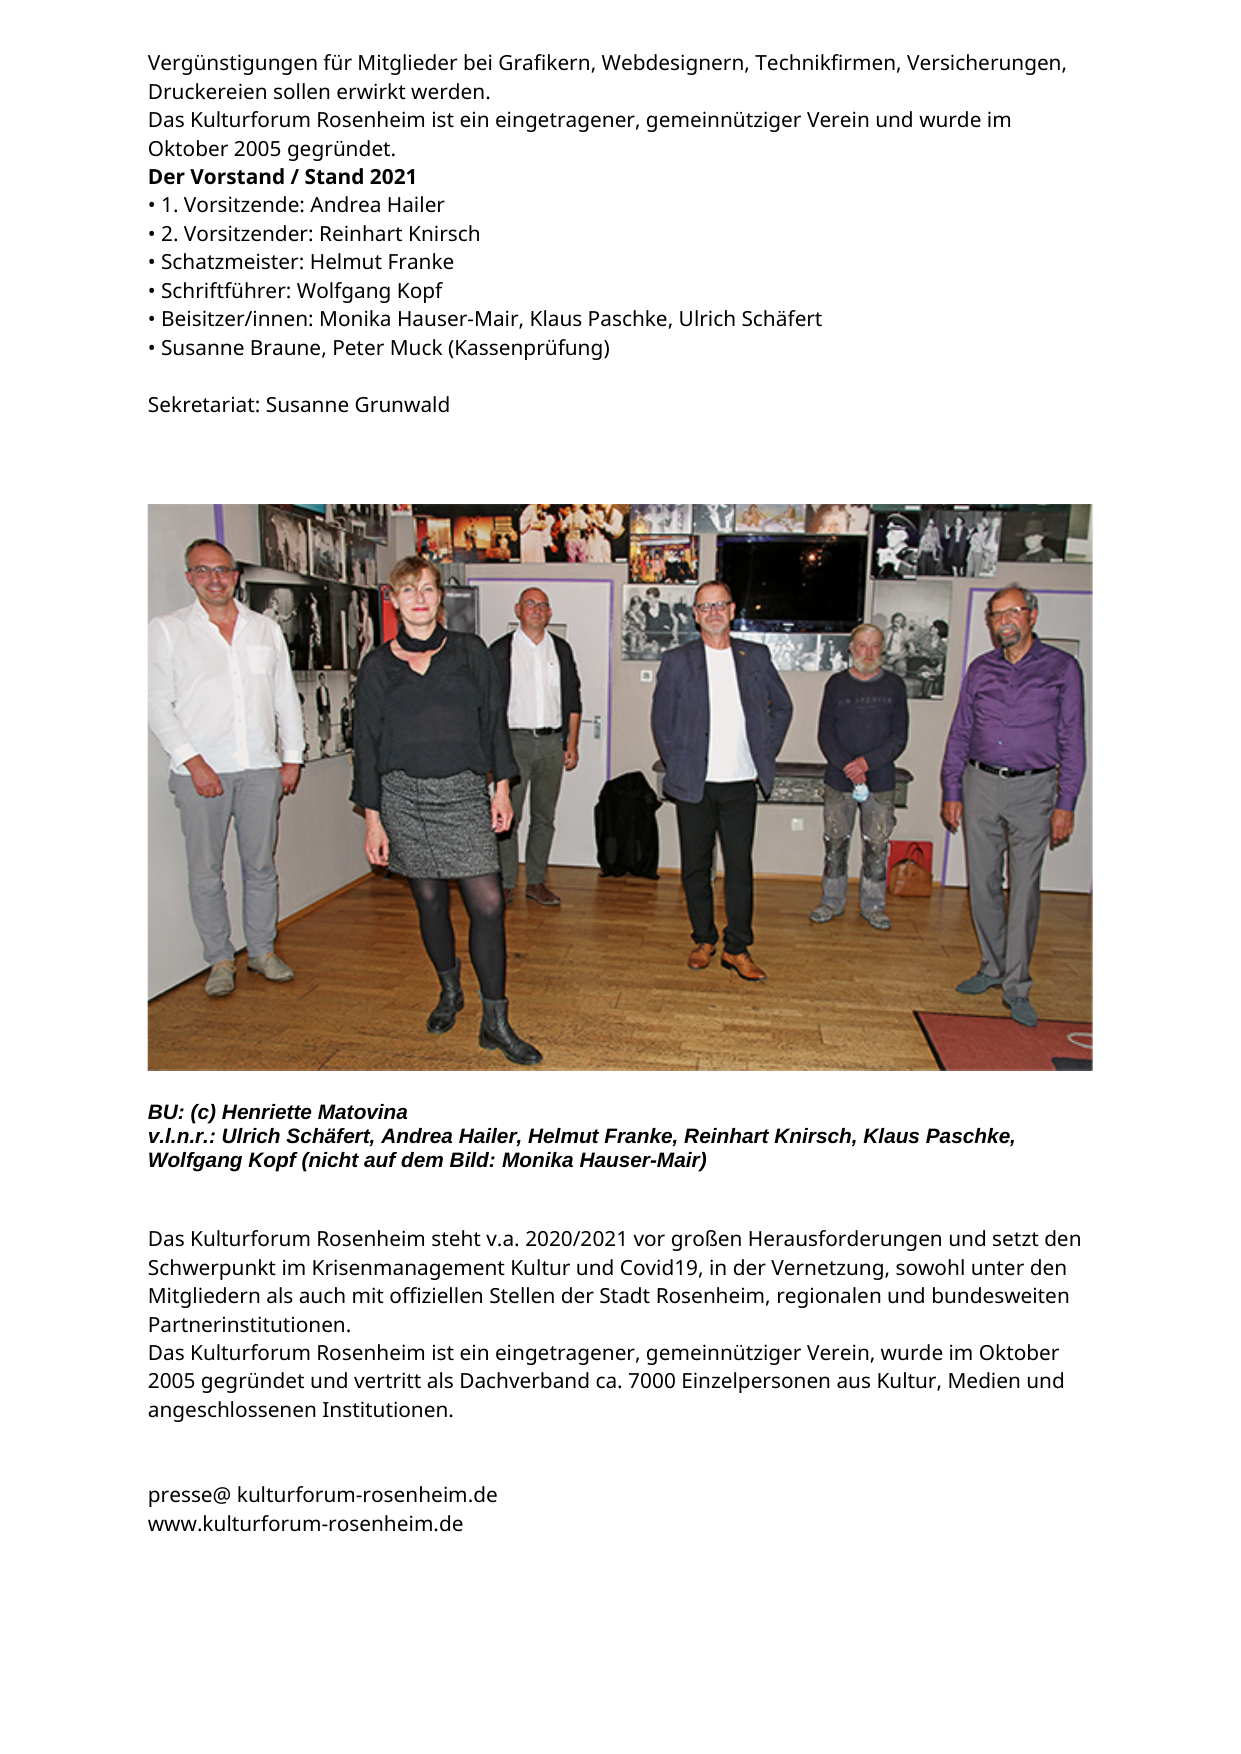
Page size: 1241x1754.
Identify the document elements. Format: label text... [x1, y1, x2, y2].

text BU: (c) Henriette Matovina v.l.n.r.: Ulrich Schäfert, Andrea Hailer, Helmut Franke, Reinhart Knirsch, Klaus Paschke, Wolfgang Kopf (nicht auf dem Bild: Monika Hauser-Mair) Das Kulturforum Rosenheim steht v.a. 2020/2021 vor großen Herausforderungen und setzt den Schwerpunkt im Krisenmanagement Kultur und Covid19, in der Vernetzung, sowohl unter den Mitgliedern als auch mit offiziellen Stellen der Stadt Rosenheim, regionalen und bundesweiten Partnerinstitutionen. Das Kulturforum Rosenheim ist ein eingetragener, gemeinnütziger Verein, wurde im Oktober 2005 gegründet und vertritt als Dachverband ca. 7000 Einzelpersonen aus Kultur, Medien und angeschlossenen Institutionen. presse@ kulturforum-rosenheim.de [148, 1100, 1093, 1509]
text • Beisitzer/innen: Monika Hauser-Mair, Klaus Paschke, Ulrich Schäfert [148, 304, 1093, 333]
text Vergünstigungen für Mitglieder bei Grafikern, Webdesignern, Technikfirmen, Versicherungen, Druckereien sollen erwirkt werden. [148, 48, 1093, 105]
text www.kulturforum-rosenheim.de [148, 1509, 1093, 1537]
text • Susanne Braune, Peter Muck (Kassenprüfung) Sekretariat: Susanne Grunwald [148, 333, 1093, 418]
text • Schatzmeister: Helmut Franke [148, 247, 1093, 276]
picture [147, 504, 1093, 1071]
text • Schriftführer: Wolfgang Kopf [148, 276, 1093, 304]
text Das Kulturforum Rosenheim ist ein eingetragener, gemeinnütziger Verein und wurde im Oktober 2005 gegründet. Der Vorstand / Stand 2021 • 1. Vorsitzende: Andrea Hailer [148, 105, 1093, 219]
text • 2. Vorsitzender: Reinhart Knirsch [148, 219, 1093, 247]
